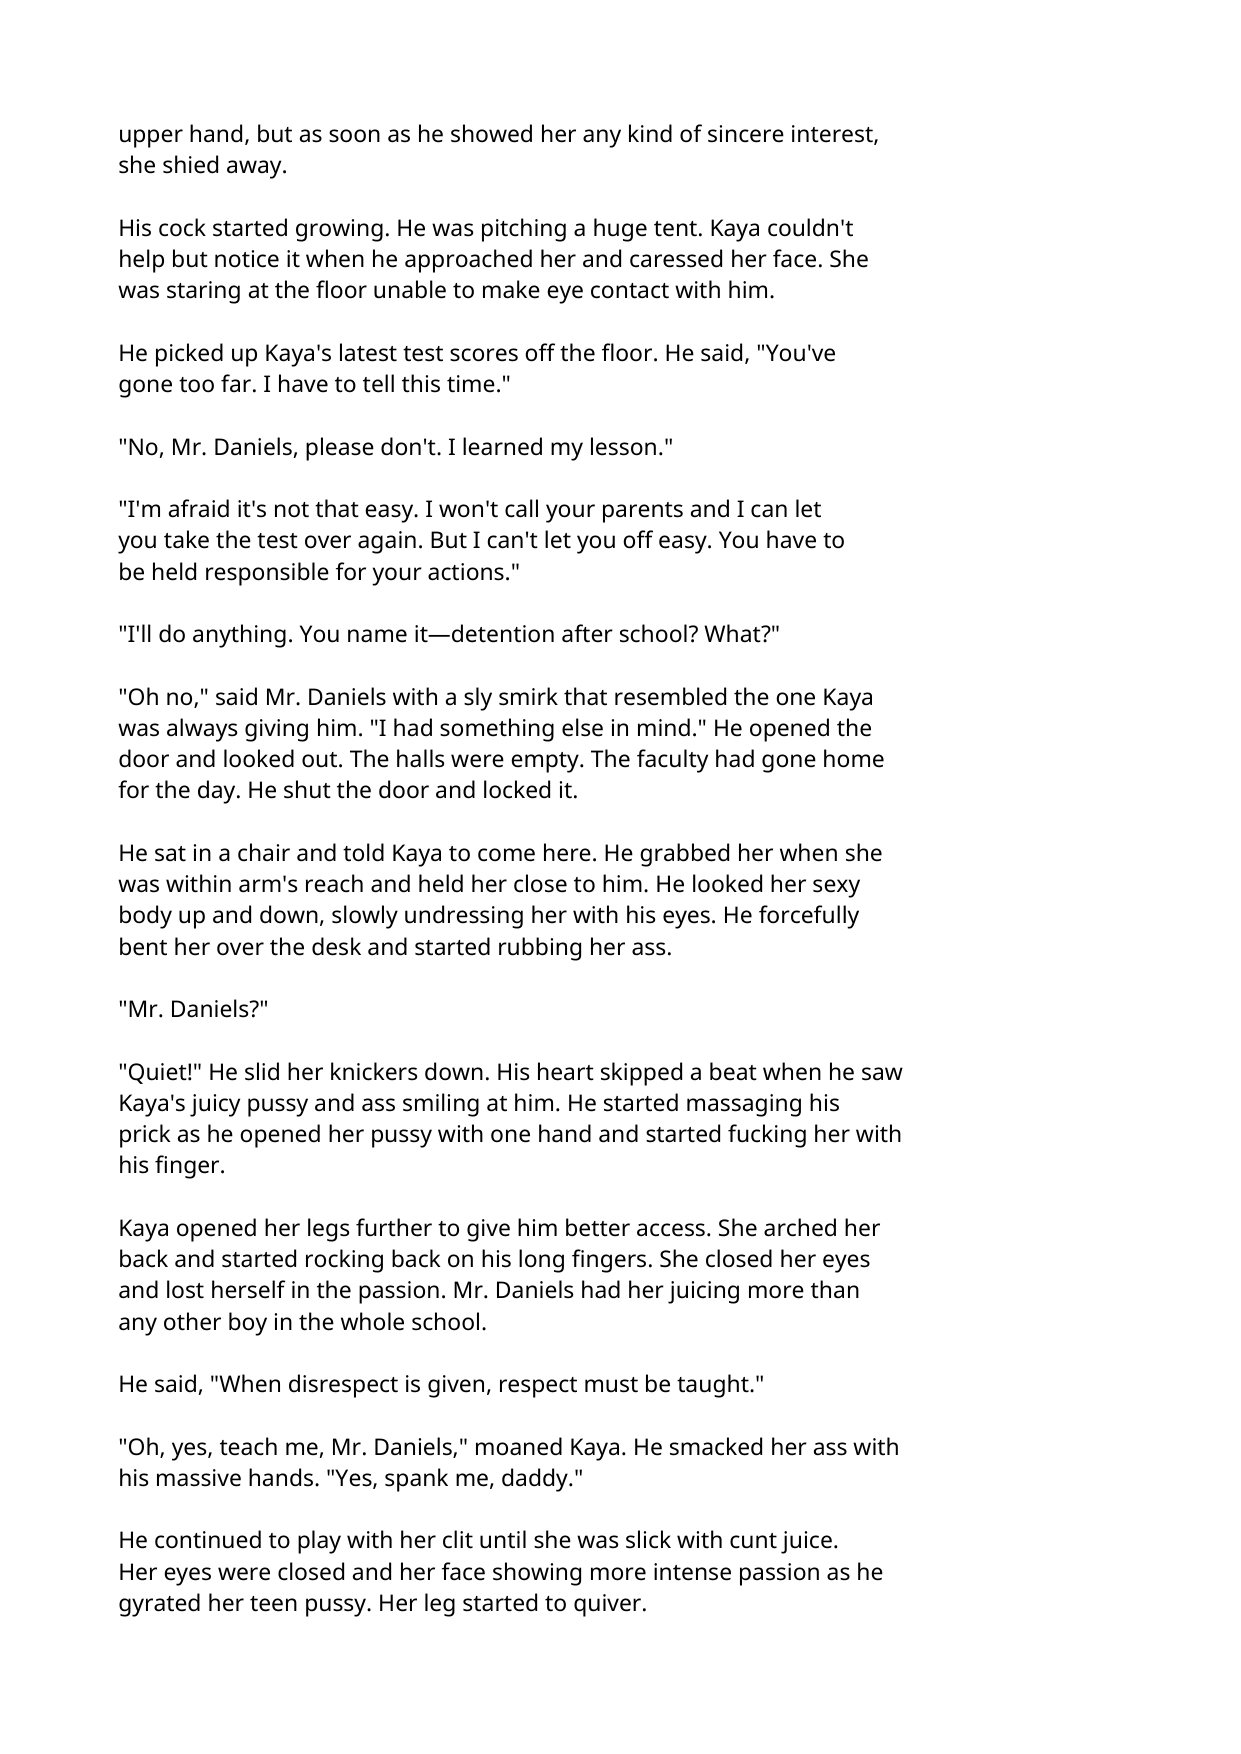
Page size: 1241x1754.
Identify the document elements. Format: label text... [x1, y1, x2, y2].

text He said, "When disrespect is given, respect must be taught." [118, 1368, 1122, 1399]
text "I'll do anything. You name it—detention after school? What?" [118, 618, 1122, 649]
text be held responsible for your actions." [118, 556, 1122, 587]
text gyrated her teen pussy. Her leg started to quiver. [118, 1587, 1122, 1618]
text his finger. [118, 1149, 1122, 1181]
text help but notice it when he approached her and caressed her face. She [118, 243, 1122, 274]
text "Oh no," said Mr. Daniels with a sly smirk that resembled the one Kaya [118, 681, 1122, 712]
text and lost herself in the passion. Mr. Daniels had her juicing more than [118, 1274, 1122, 1306]
text Kaya opened her legs further to give him better access. She arched her [118, 1212, 1122, 1243]
text gone too far. I have to tell this time." [118, 368, 1122, 399]
text body up and down, slowly undressing her with his eyes. He forcefully [118, 899, 1122, 931]
text was always giving him. "I had something else in mind." He opened the [118, 712, 1122, 743]
text you take the test over again. But I can't let you off easy. You have to [118, 524, 1122, 556]
text upper hand, but as soon as he showed her any kind of sincere interest, [118, 118, 1122, 149]
text for the day. He shut the door and locked it. [118, 774, 1122, 806]
text any other boy in the whole school. [118, 1306, 1122, 1337]
text Kaya's juicy pussy and ass smiling at him. He started massaging his [118, 1087, 1122, 1118]
text "I'm afraid it's not that easy. I won't call your parents and I can let [118, 493, 1122, 524]
text He picked up Kaya's latest test scores off the floor. He said, "You've [118, 337, 1122, 368]
text back and started rocking back on his long fingers. She closed her eyes [118, 1243, 1122, 1274]
text was within arm's reach and held her close to him. He looked her sexy [118, 868, 1122, 899]
text His cock started growing. He was pitching a huge tent. Kaya couldn't [118, 212, 1122, 243]
text was staring at the floor unable to make eye contact with him. [118, 274, 1122, 306]
text He continued to play with her clit until she was slick with cunt juice. [118, 1524, 1122, 1556]
text "No, Mr. Daniels, please don't. I learned my lesson." [118, 431, 1122, 462]
text door and looked out. The halls were empty. The faculty had gone home [118, 743, 1122, 774]
text He sat in a chair and told Kaya to come here. He grabbed her when she [118, 837, 1122, 868]
text bent her over the desk and started rubbing her ass. [118, 931, 1122, 962]
text prick as he opened her pussy with one hand and started fucking her with [118, 1118, 1122, 1149]
text "Quiet!" He slid her knickers down. His heart skipped a beat when he saw [118, 1056, 1122, 1087]
text his massive hands. "Yes, spank me, daddy." [118, 1462, 1122, 1493]
text Her eyes were closed and her face showing more intense passion as he [118, 1556, 1122, 1587]
text she shied away. [118, 149, 1122, 181]
text "Mr. Daniels?" [118, 993, 1122, 1024]
text "Oh, yes, teach me, Mr. Daniels," moaned Kaya. He smacked her ass with [118, 1431, 1122, 1462]
